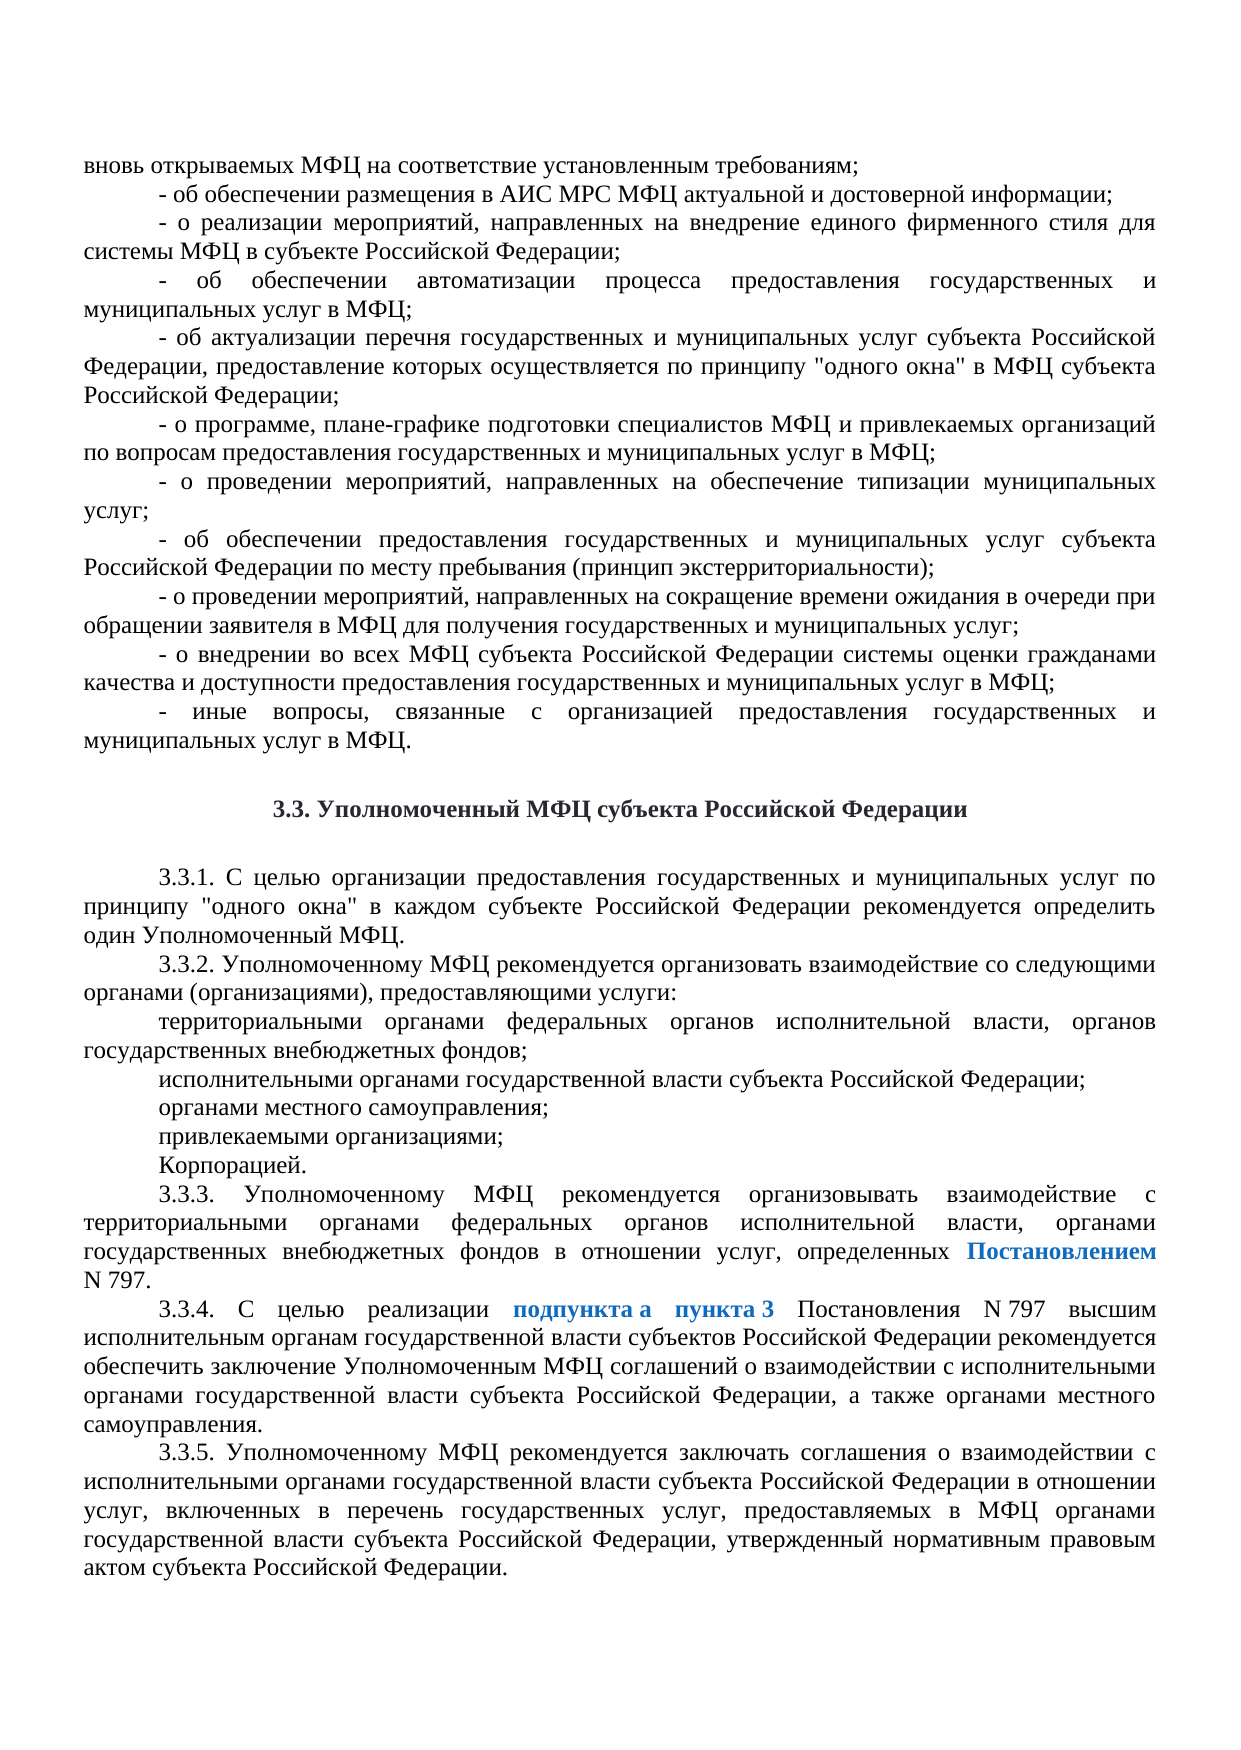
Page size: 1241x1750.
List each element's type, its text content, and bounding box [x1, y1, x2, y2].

text 3.3.2. Уполномоченному МФЦ рекомендуется организовать взаимодействие со следующими органами (организациями), предоставляющими услуги: [83, 949, 1157, 1006]
text Корпорацией. [83, 1150, 1157, 1179]
text 3.3.4. С целью реализации подпункта а пункта 3 Постановления N 797 высшим исполнительным органам государственной власти субъектов Российской Федерации рекомендуется обеспечить заключение Уполномоченным МФЦ соглашений о взаимодействии с исполнительными органами государственной власти субъекта Российской Федерации, а также органами местного самоуправления. [83, 1294, 1157, 1437]
text исполнительными органами государственной власти субъекта Российской Федерации; [83, 1064, 1157, 1092]
text привлекаемыми организациями; [83, 1121, 1157, 1150]
text - иные вопросы, связанные с организацией предоставления государственных и муниципальных услуг в МФЦ. [83, 696, 1157, 754]
text 3.3.3. Уполномоченному МФЦ рекомендуется организовывать взаимодействие с территориальными органами федеральных органов исполнительной власти, органами государственных внебюджетных фондов в отношении услуг, определенных Постановлением N 797. [83, 1179, 1157, 1294]
subtitle 3.3. Уполномоченный МФЦ субъекта Российской Федерации [83, 794, 1157, 822]
text территориальными органами федеральных органов исполнительной власти, органов государственных внебюджетных фондов; [83, 1006, 1157, 1064]
text - о реализации мероприятий, направленных на внедрение единого фирменного стиля для системы МФЦ в субъекте Российской Федерации; [83, 207, 1157, 265]
text - о программе, плане-графике подготовки специалистов МФЦ и привлекаемых организаций по вопросам предоставления государственных и муниципальных услуг в МФЦ; [83, 409, 1157, 466]
text - об обеспечении размещения в АИС МРС МФЦ актуальной и достоверной информации; [83, 179, 1157, 207]
text органами местного самоуправления; [83, 1092, 1157, 1121]
text 3.3.5. Уполномоченному МФЦ рекомендуется заключать соглашения о взаимодействии с исполнительными органами государственной власти субъекта Российской Федерации в отношении услуг, включенных в перечень государственных услуг, предоставляемых в МФЦ органами государственной власти субъекта Российской Федерации, утвержденный нормативным правовым актом субъекта Российской Федерации. [83, 1437, 1157, 1581]
text 3.3.1. С целью организации предоставления государственных и муниципальных услуг по принципу "одного окна" в каждом субъекте Российской Федерации рекомендуется определить один Уполномоченный МФЦ. [83, 862, 1157, 949]
text - об обеспечении автоматизации процесса предоставления государственных и муниципальных услуг в МФЦ; [83, 265, 1157, 322]
text - о проведении мероприятий, направленных на сокращение времени ожидания в очереди при обращении заявителя в МФЦ для получения государственных и муниципальных услуг; [83, 581, 1157, 639]
text - об актуализации перечня государственных и муниципальных услуг субъекта Российской Федерации, предоставление которых осуществляется по принципу "одного окна" в МФЦ субъекта Российской Федерации; [83, 322, 1157, 409]
text - о проведении мероприятий, направленных на обеспечение типизации муниципальных услуг; [83, 466, 1157, 524]
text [83, 150, 1157, 179]
text - о внедрении во всех МФЦ субъекта Российской Федерации системы оценки гражданами качества и доступности предоставления государственных и муниципальных услуг в МФЦ; [83, 639, 1157, 696]
text - об обеспечении предоставления государственных и муниципальных услуг субъекта Российской Федерации по месту пребывания (принцип экстерриториальности); [83, 524, 1157, 581]
